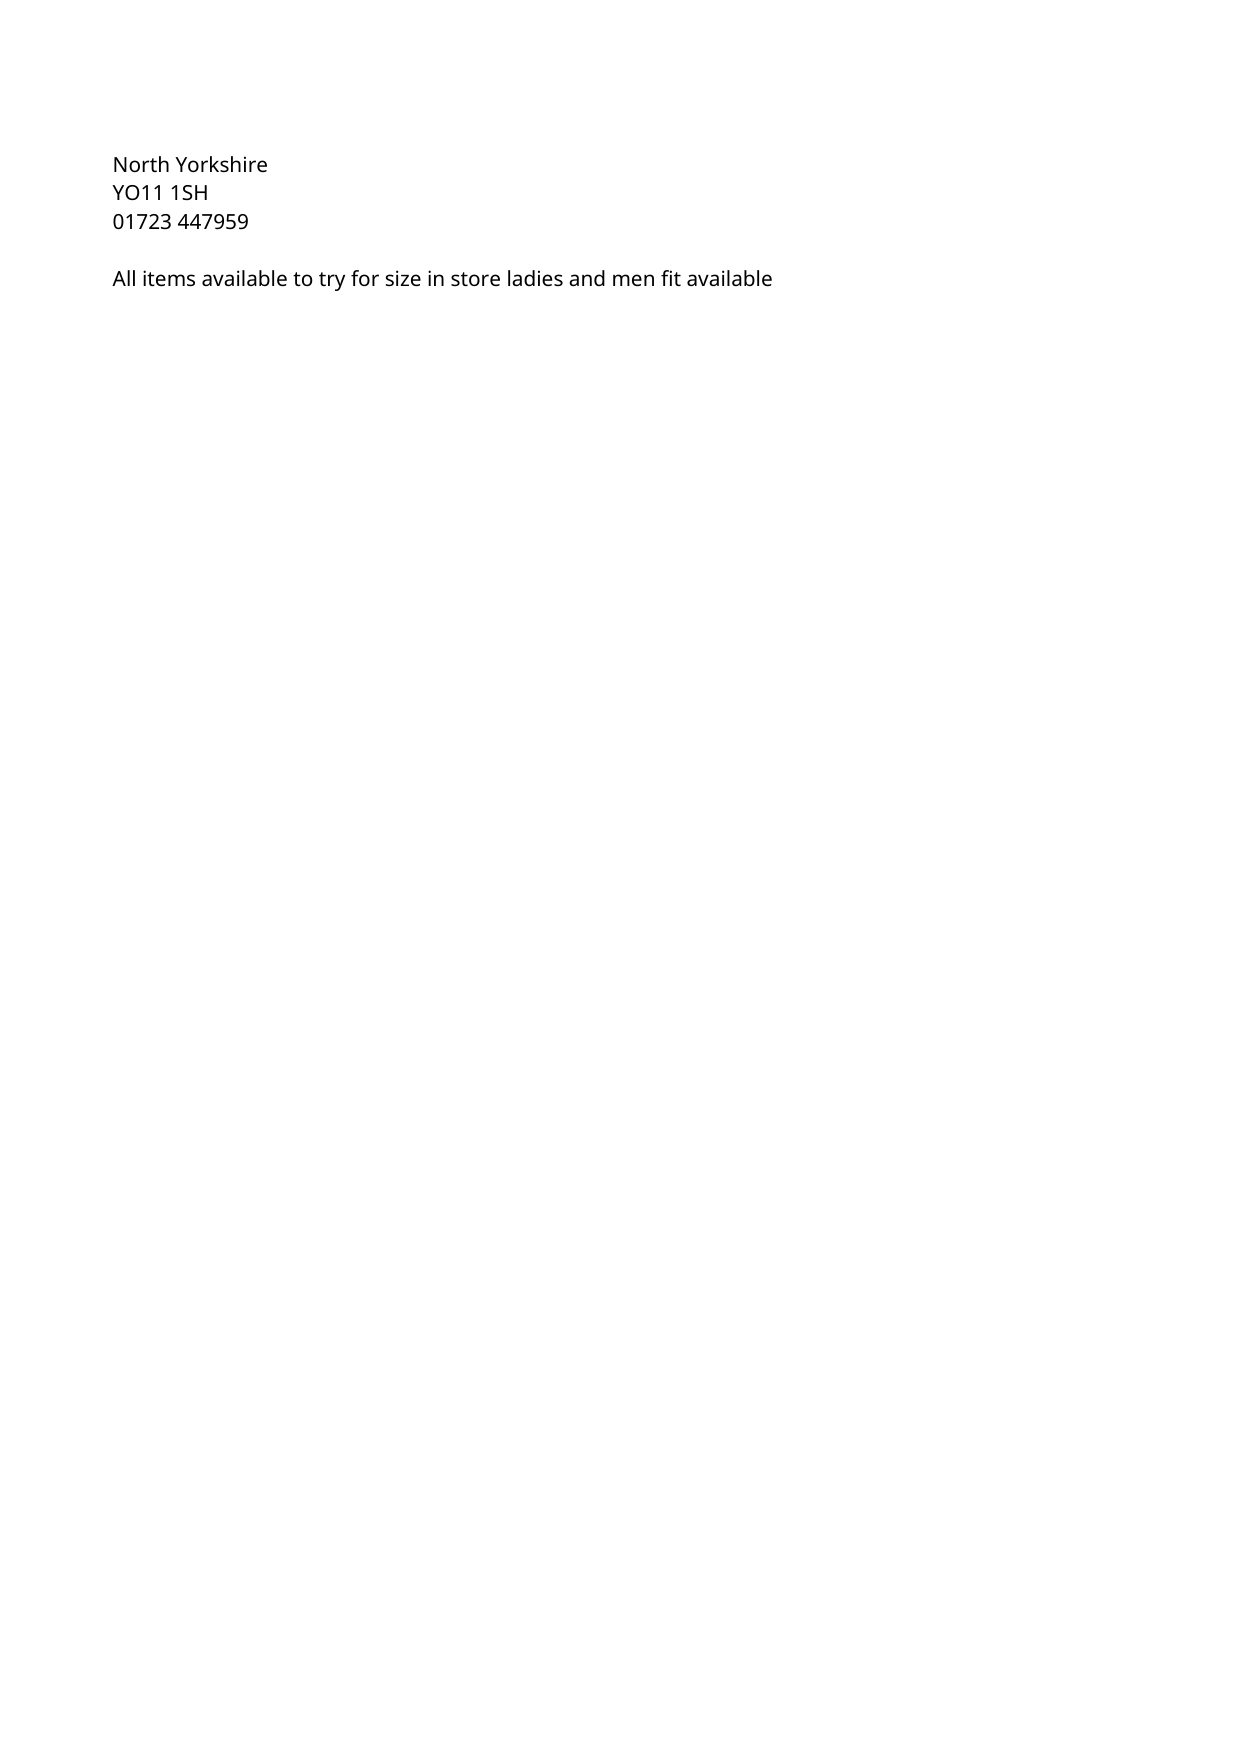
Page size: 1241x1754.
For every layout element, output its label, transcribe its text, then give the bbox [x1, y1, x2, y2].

text All items available to try for size in store ladies and men fit available [112, 264, 1128, 292]
text YO11 1SH [112, 178, 1128, 207]
text North Yorkshire [112, 150, 1128, 178]
text 01723 447959 [112, 207, 1128, 235]
